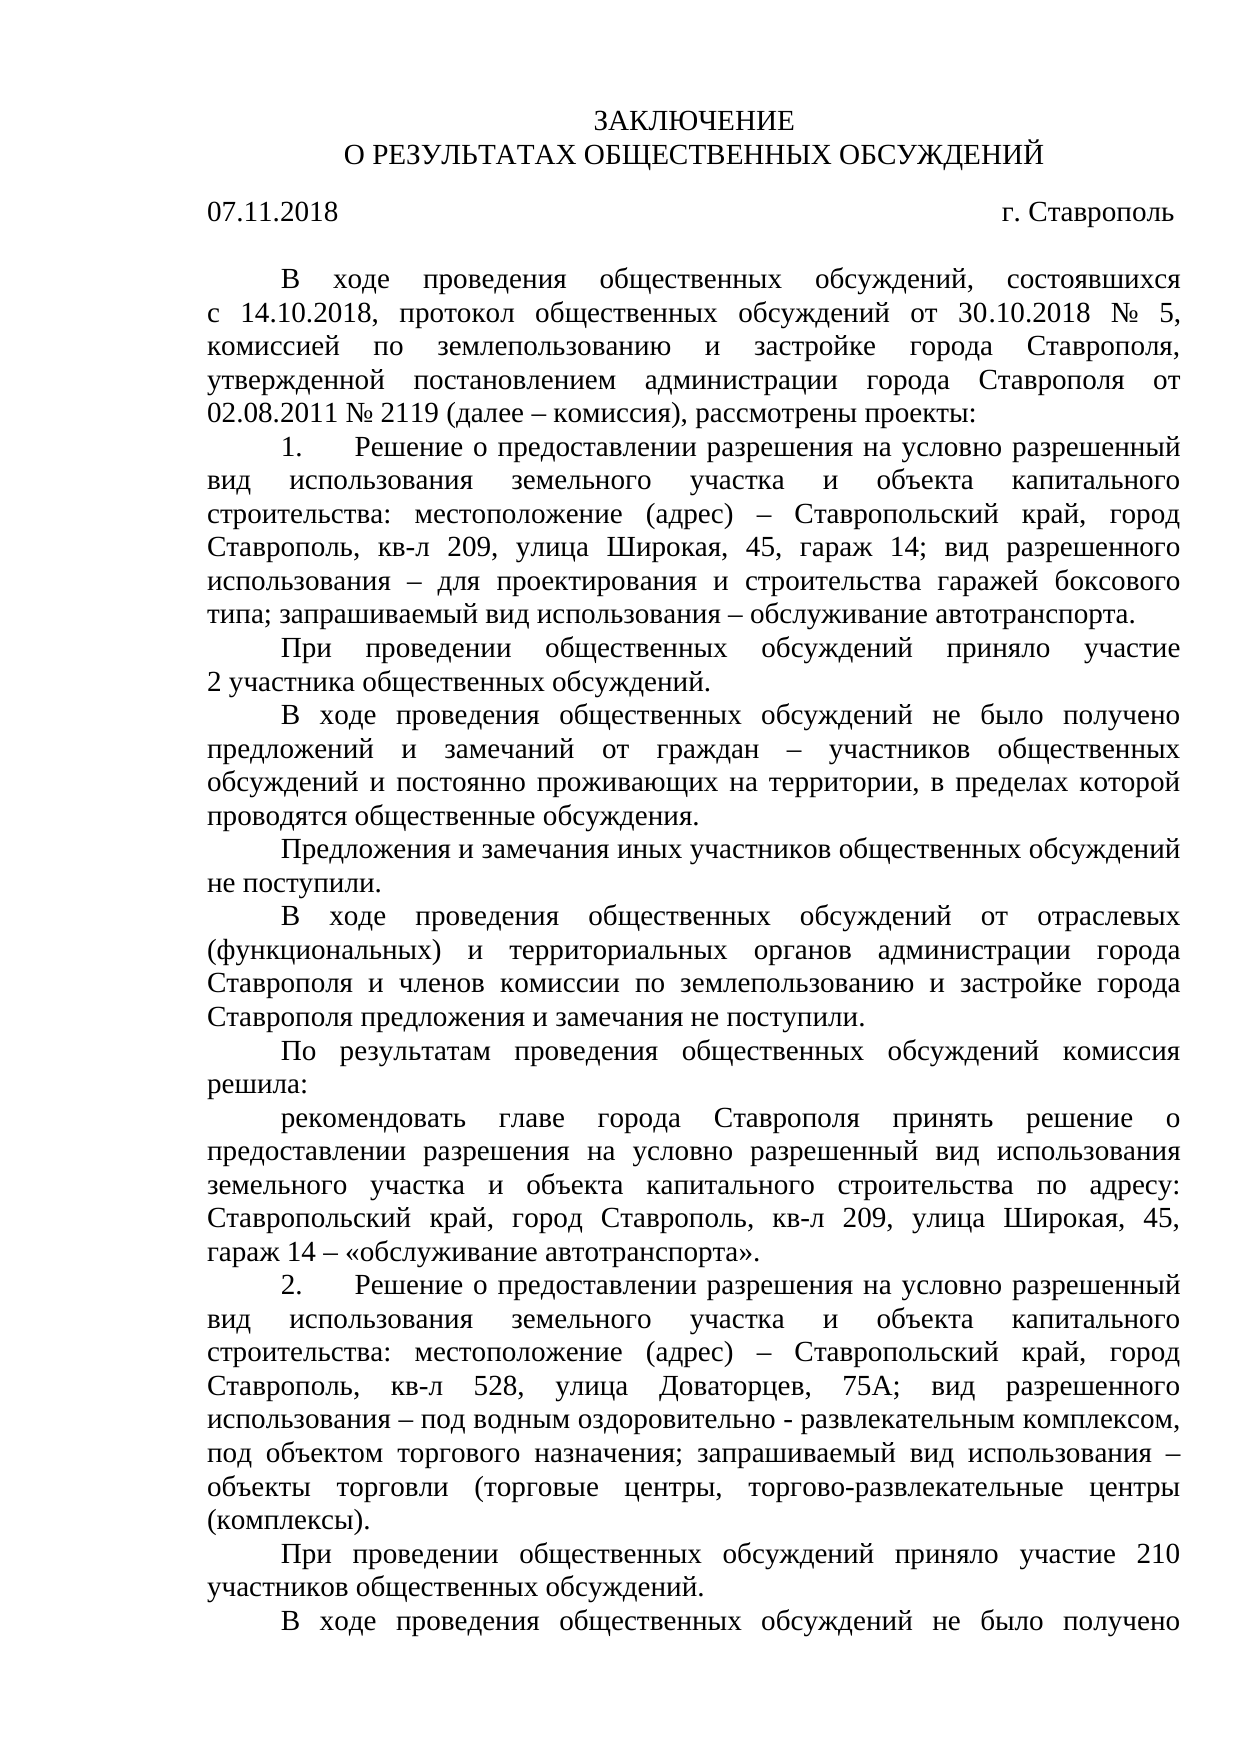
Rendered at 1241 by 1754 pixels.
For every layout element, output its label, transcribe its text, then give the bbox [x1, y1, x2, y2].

text ЗАКЛЮЧЕНИЕ [207, 103, 1181, 137]
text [207, 1603, 1181, 1636]
list Решение о предоставлении разрешения на условно разрешенный вид использования земельного участка и объекта капитального строительства: местоположение (адрес) – Ставропольский край, город Ставрополь, кв-л 528, улица Доваторцев, 75А; вид разрешенного использования – под водным оздоровительно - развлекательным комплексом, под объектом торгового назначения; запрашиваемый вид использования – объекты торговли (торговые центры, торгово-развлекательные центры (комплексы). [207, 1267, 1181, 1536]
list Решение о предоставлении разрешения на условно разрешенный вид использования земельного участка и объекта капитального строительства: местоположение (адрес) – Ставропольский край, город Ставрополь, кв-л 209, улица Широкая, 45, гараж 14; вид разрешенного использования – для проектирования и строительства гаражей боксового типа; запрашиваемый вид использования – обслуживание автотранспорта. [207, 429, 1181, 630]
text При проведении общественных обсуждений приняло участие 2 участника общественных обсуждений. [207, 630, 1181, 697]
text рекомендовать главе города Ставрополя принять решение о предоставлении разрешения на условно разрешенный вид использования земельного участка и объекта капитального строительства по адресу: Ставропольский край, город Ставрополь, кв-л 209, улица Широкая, 45, гараж 14 – «обслуживание автотранспорта». [207, 1100, 1181, 1267]
text В ходе проведения общественных обсуждений, состоявшихся с 14.10.2018, протокол общественных обсуждений от 30.10.2018 № 5, комиссией по землепользованию и застройке города Ставрополя, утвержденной постановлением администрации города Ставрополя от 02.08.2011 № 2119 (далее – комиссия), рассмотрены проекты: [207, 261, 1181, 429]
list По результатам проведения общественных обсуждений комиссия решила: [207, 1033, 1181, 1100]
text О РЕЗУЛЬТАТАХ ОБЩЕСТВЕННЫХ ОБСУЖДЕНИЙ [207, 137, 1181, 171]
text При проведении общественных обсуждений приняло участие 210 участников общественных обсуждений. [207, 1536, 1181, 1603]
list В ходе проведения общественных обсуждений от отраслевых (функциональных) и территориальных органов администрации города Ставрополя и членов комиссии по землепользованию и застройке города Ставрополя предложения и замечания не поступили. [207, 898, 1181, 1033]
list Предложения и замечания иных участников общественных обсуждений не поступили. [207, 831, 1181, 898]
text 07.11.2018 г. Ставрополь [207, 194, 1181, 228]
